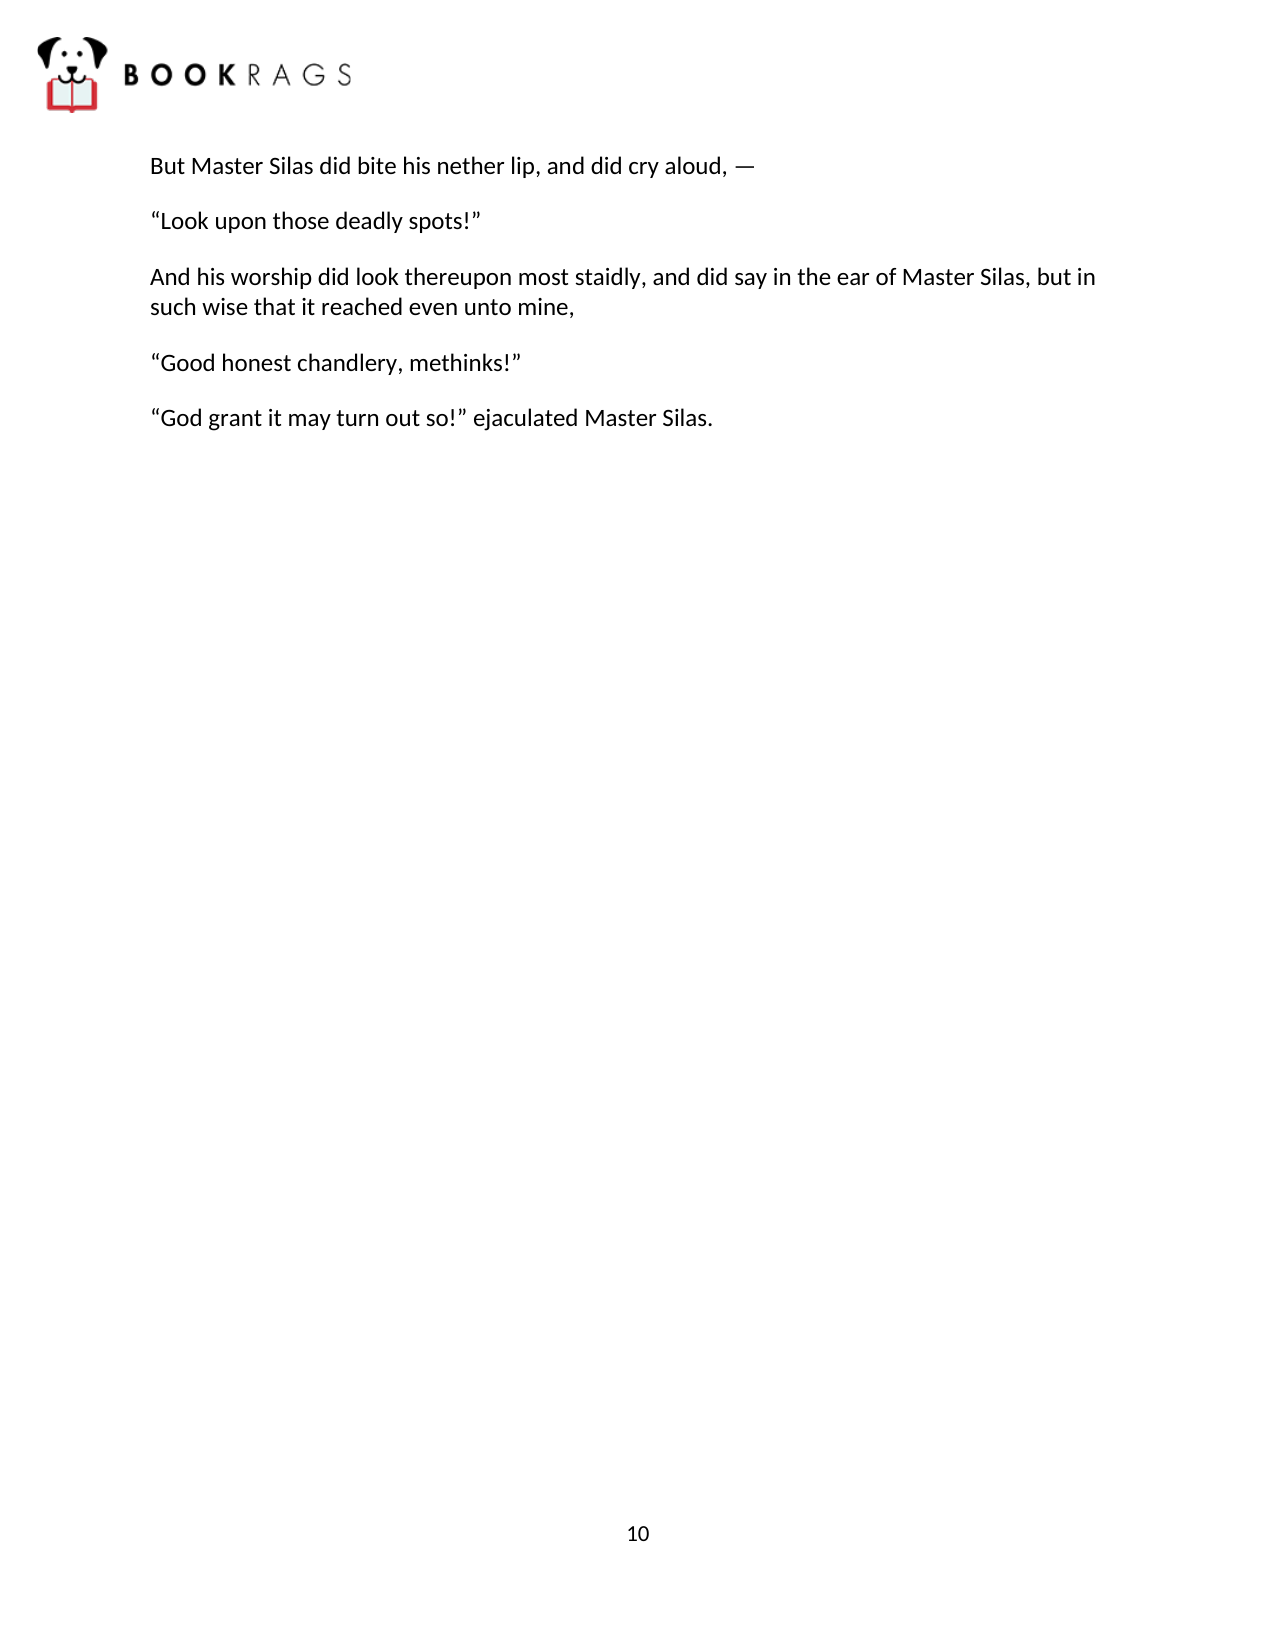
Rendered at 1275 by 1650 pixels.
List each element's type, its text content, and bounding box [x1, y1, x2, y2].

text But Master Silas did bite his nether lip, and did cry aloud, — [150, 150, 1125, 181]
text “Good honest chandlery, methinks!” [150, 347, 1125, 378]
text And his worship did look thereupon most staidly, and did say in the ear of Master Silas, but in such wise that it reached even unto mine, [150, 261, 1125, 322]
text “God grant it may turn out so!” ejaculated Master Silas. [150, 403, 1125, 433]
picture [37, 37, 351, 113]
text “Look upon those deadly spots!” [150, 206, 1125, 236]
